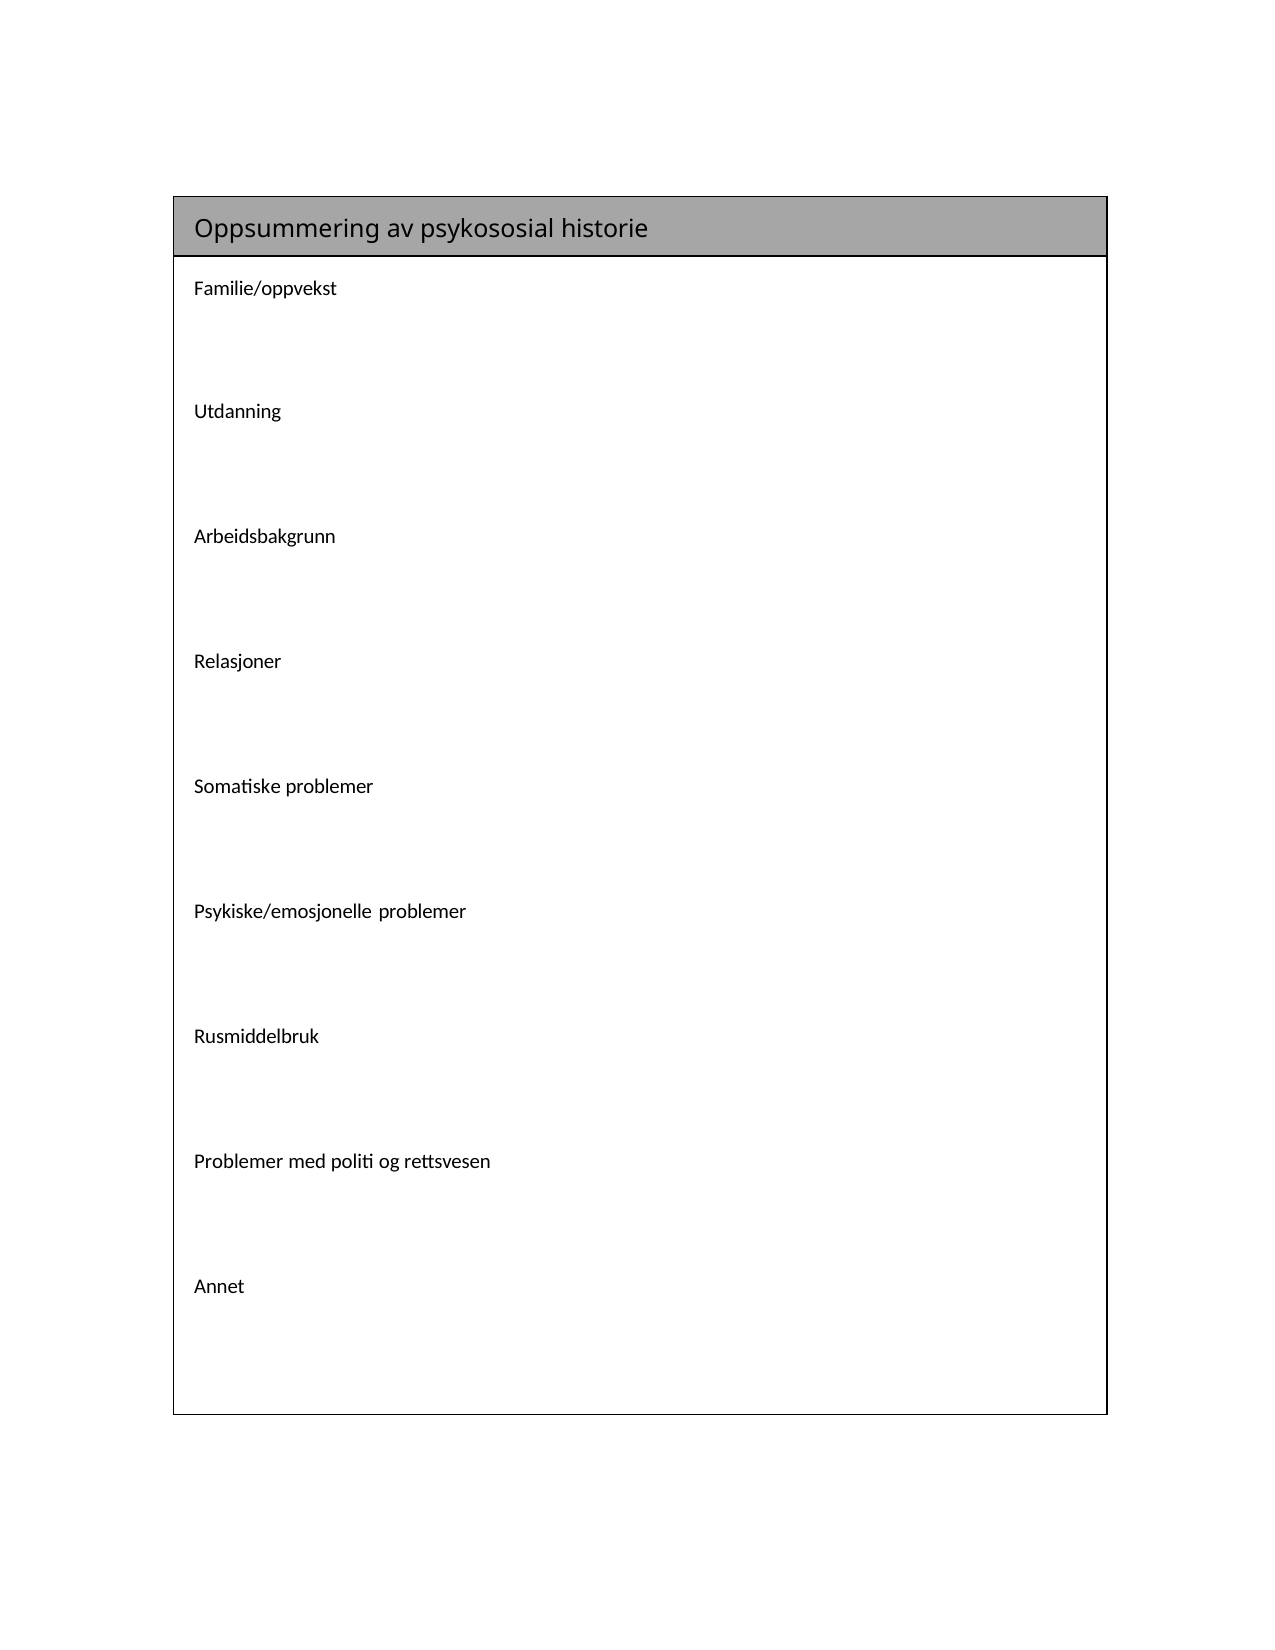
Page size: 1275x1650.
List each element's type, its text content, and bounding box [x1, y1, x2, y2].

table_cell Problemer med politi og rettsvesen [174, 1101, 1106, 1226]
table_cell Rusmiddelbruk [174, 976, 1106, 1101]
table_cell Relasjoner [174, 601, 1106, 726]
table_cell Psykiske/emosjonelle problemer [174, 851, 1106, 976]
table_cell Arbeidsbakgrunn [174, 476, 1106, 601]
table_cell Utdanning [174, 351, 1106, 476]
table_cell Annet [174, 1226, 1106, 1414]
table_header Oppsummering av psykososial historie [174, 197, 1106, 255]
table_cell Familie/oppvekst [174, 257, 1106, 351]
table_cell Somatiske problemer [174, 726, 1106, 851]
